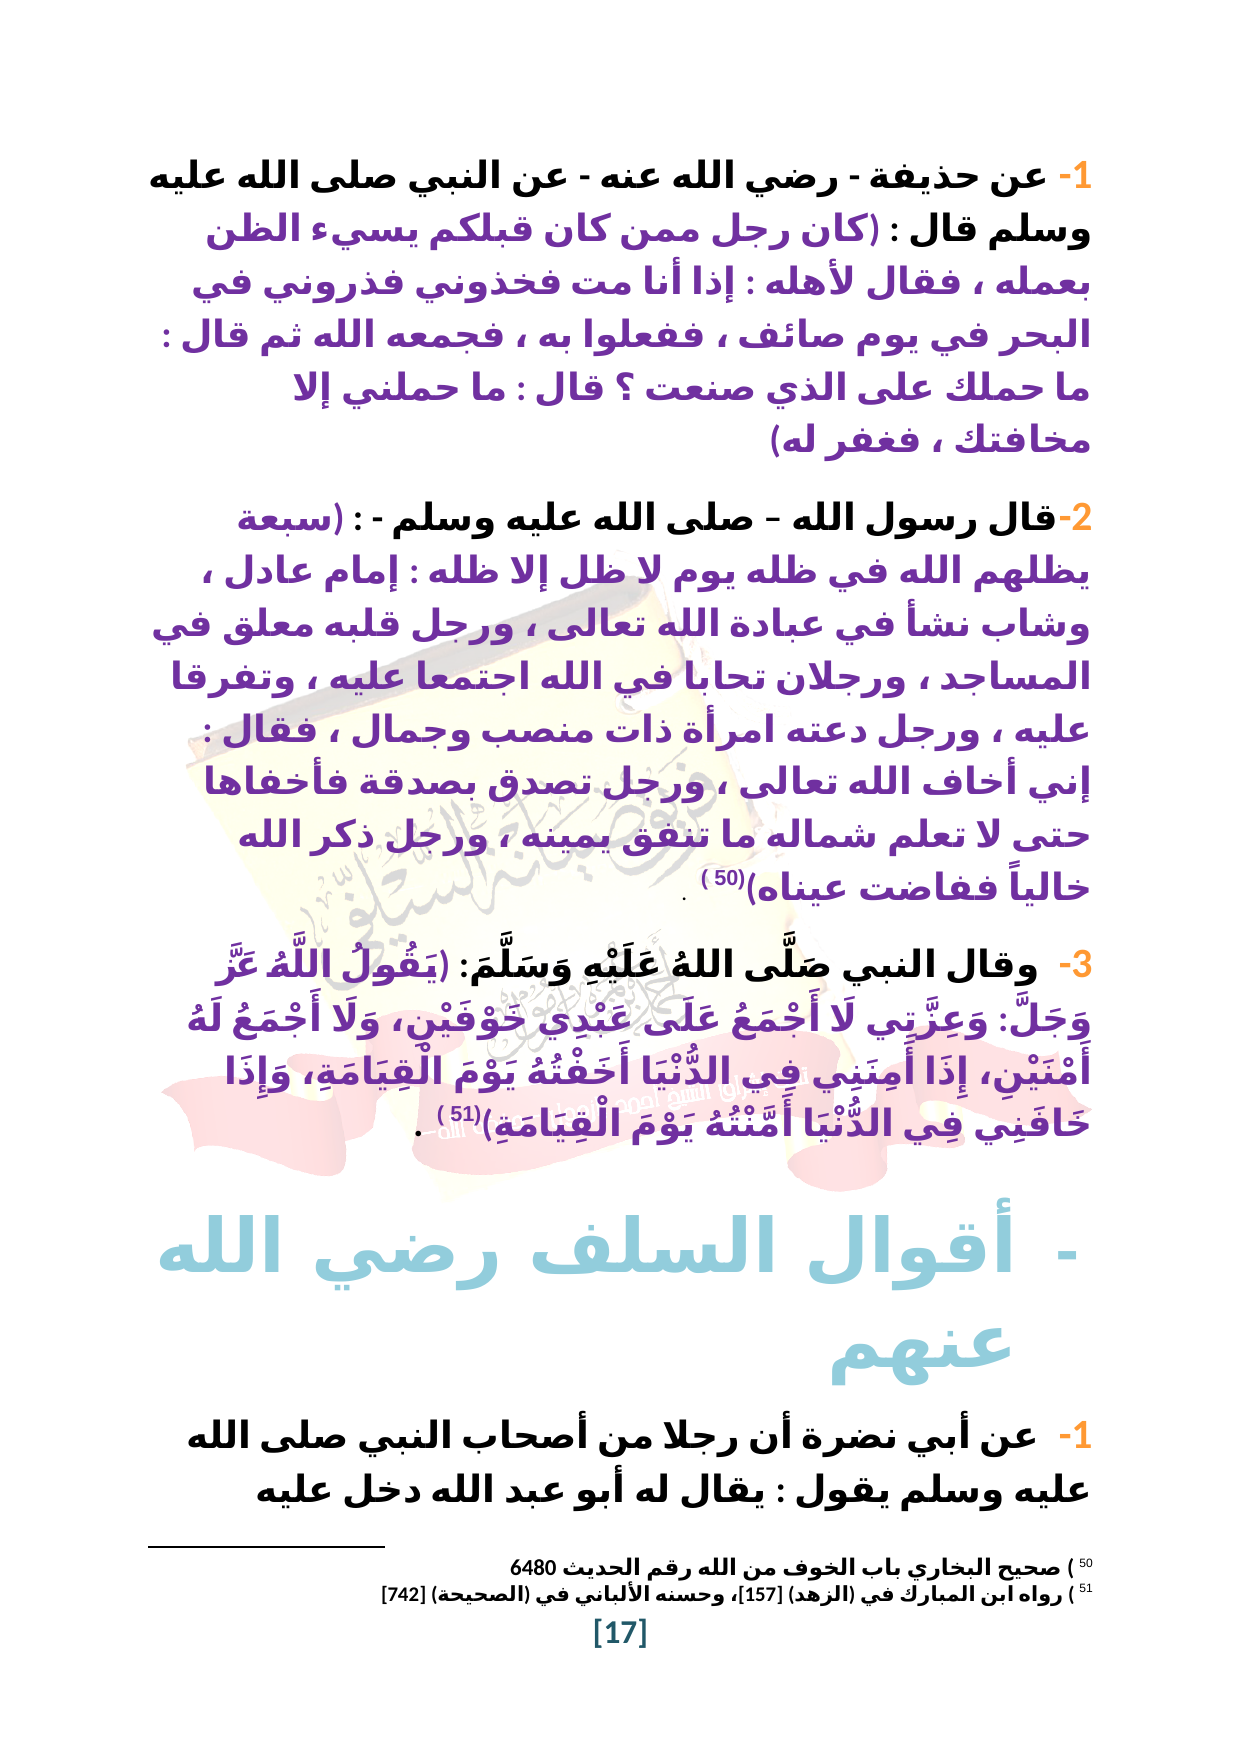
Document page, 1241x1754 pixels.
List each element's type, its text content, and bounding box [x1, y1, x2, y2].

text 1- عن حذيفة - رضي الله عنه - عن النبي صلى الله عليه وسلم قال : (كان رجل ممن كان قبلكم يسيء الظن بعمله ، فقال لأهله : إذا أنا مت فخذوني فذروني في البحر في يوم صائف ، ففعلوا به ، فجمعه الله ثم قال : ما حملك على الذي صنعت ؟ قال : ما حملني إلا مخافتك ، فغفر له) [148, 148, 1093, 462]
text 3- وقال النبي صَلَّى اللهُ عَلَيْهِ وَسَلَّمَ: (يَقُولُ اللَّهُ عَزَّ وَجَلَّ: وَعِزَّتِي لَا أَجْمَعُ عَلَى عَبْدِي خَوْفَيْنِ، وَلَا أَجْمَعُ لَهُ أَمْنَيْنِ، إِذَا أَمِنَنِي فِي الدُّنْيَا أَخَفْتُهُ يَوْمَ الْقِيَامَةِ، وَإِذَا خَافَنِي فِي الدُّنْيَا أَمَّنْتُهُ يَوْمَ الْقِيَامَةِ)( ) . [148, 937, 1093, 1178]
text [148, 1408, 1093, 1512]
list أقوال السلف رضي الله عنهم [148, 1203, 1055, 1385]
text 2-قال رسول الله – صلى الله عليه وسلم - : (سبعة يظلهم الله في ظله يوم لا ظل إلا ظله : إمام عادل ، وشاب نشأ في عبادة الله تعالى ، ورجل قلبه معلق في المساجد ، ورجلان تحابا في الله اجتمعا عليه ، وتفرقا عليه ، ورجل دعته امرأة ذات منصب وجمال ، فقال : إني أخاف الله تعالى ، ورجل تصدق بصدقة فأخفاها حتى لا تعلم شماله ما تنفق يمينه ، ورجل ذكر الله خالياً ففاضت عيناه)( ) . [148, 490, 1093, 909]
